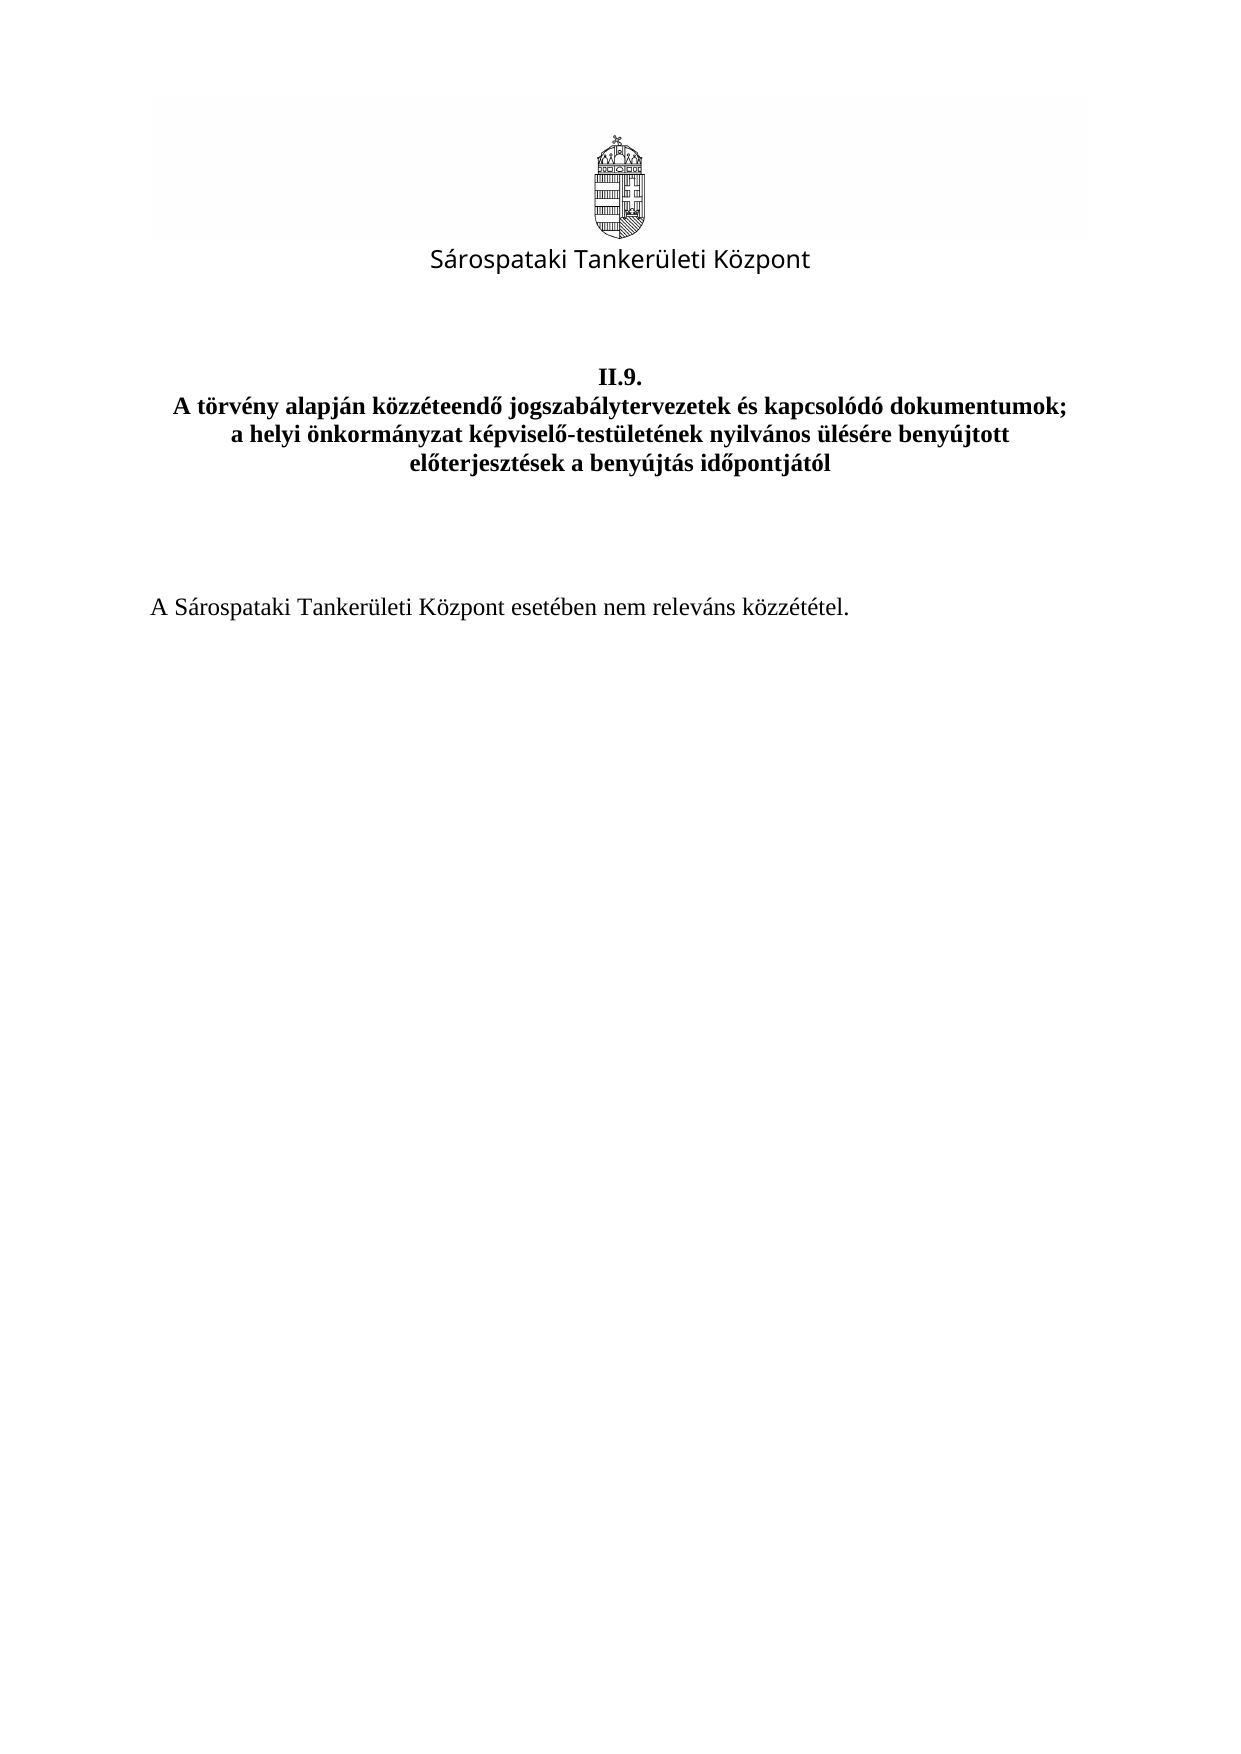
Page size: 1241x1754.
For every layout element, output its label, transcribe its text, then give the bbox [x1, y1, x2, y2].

text a helyi önkormányzat képviselő-testületének nyilvános ülésére benyújtott előterjesztések a benyújtás időpontjától [150, 419, 1090, 477]
picture [150, 95, 1091, 242]
text A törvény alapján közzéteendő jogszabálytervezetek és kapcsolódó dokumentumok; [150, 391, 1090, 419]
text II.9. [150, 362, 1090, 391]
text A Sárospataki Tankerületi Központ esetében nem releváns közzététel. [150, 592, 1090, 621]
